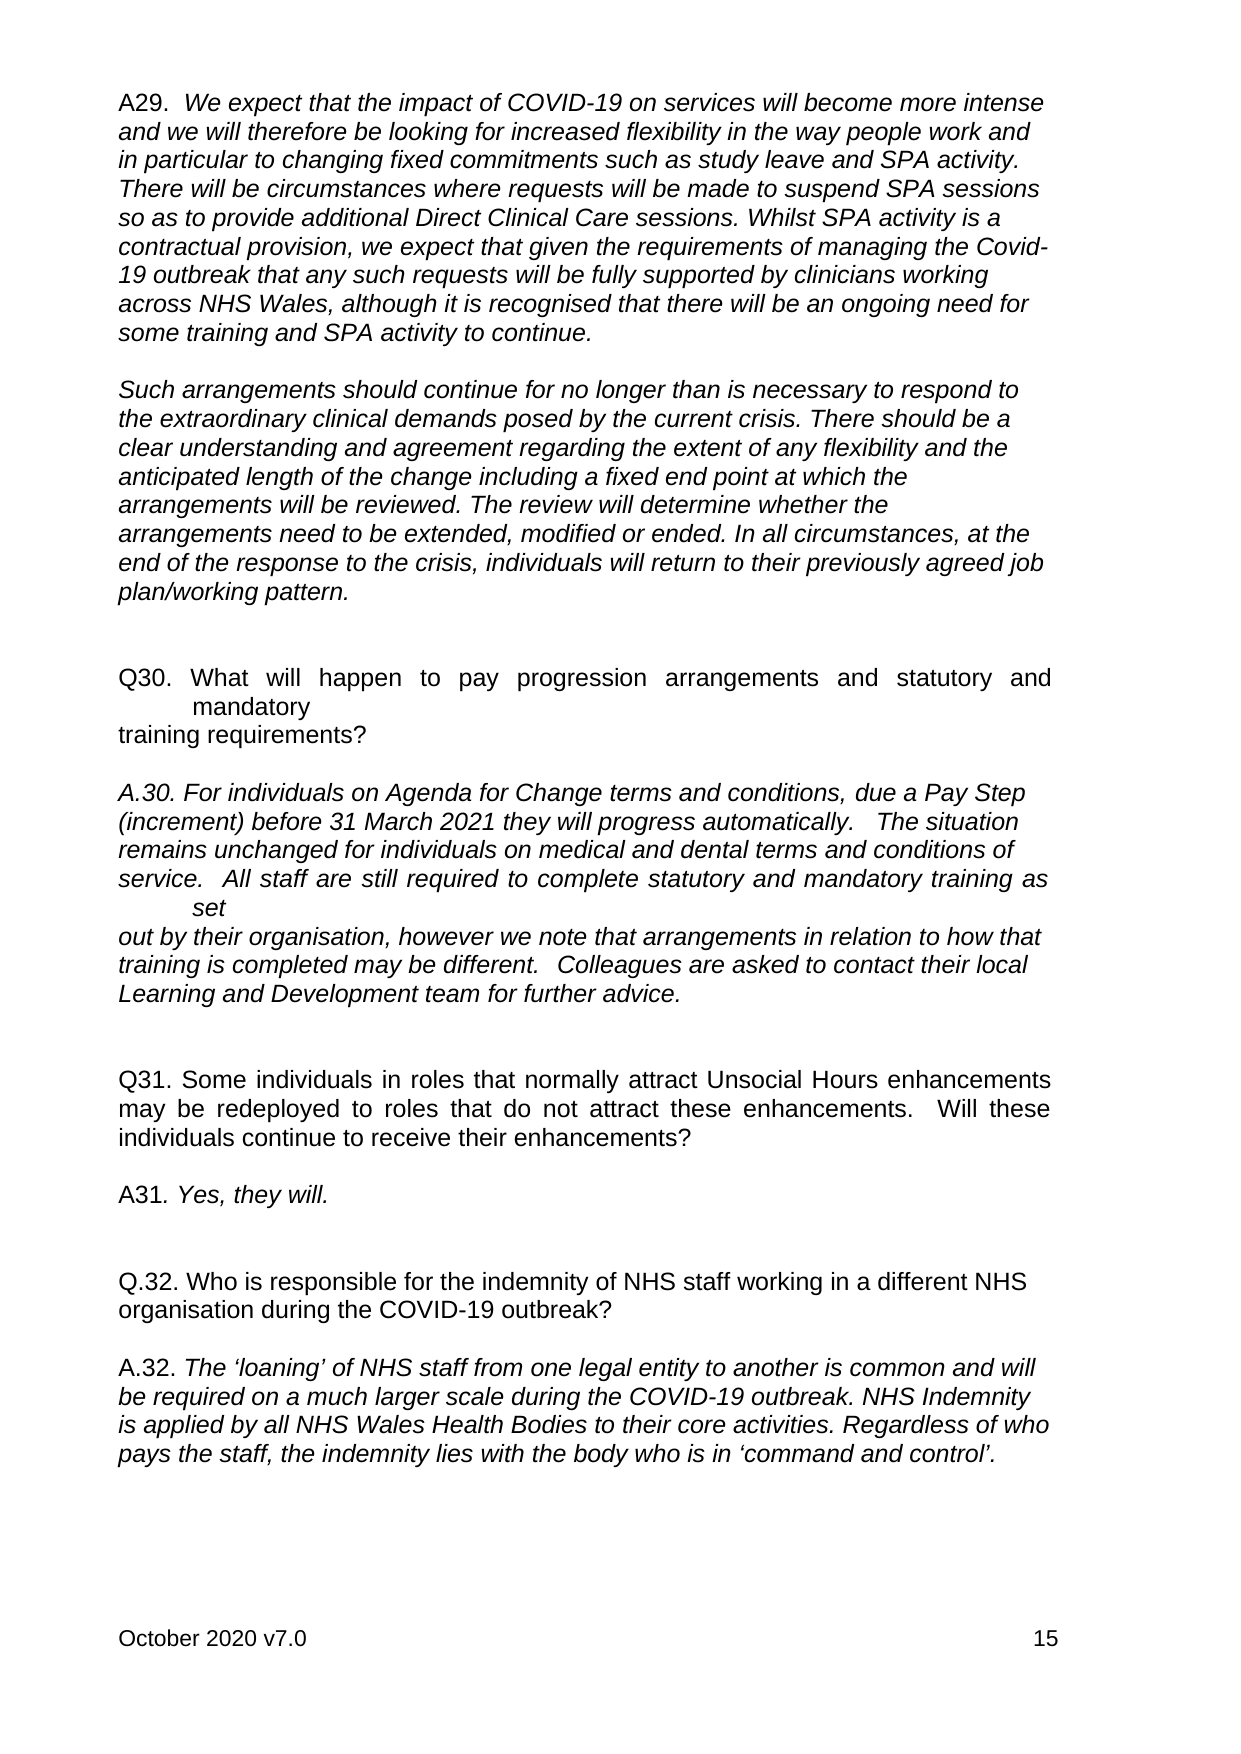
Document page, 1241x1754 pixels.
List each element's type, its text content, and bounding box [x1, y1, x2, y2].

text A31. Yes, they will. [118, 1180, 1053, 1209]
text A.32. The ‘loaning’ of NHS staff from one legal entity to another is common and will be required on a much larger scale during the COVID-19 outbreak. NHS Indemnity is applied by all NHS Wales Health Bodies to their core activities. Regardless of who pays the staff, the indemnity lies with the body who is in ‘command and control’. [118, 1353, 1053, 1468]
text so as to provide additional Direct Clinical Care sessions. Whilst SPA activity is a contractual provision, we expect that given the requirements of managing the Covid-19 outbreak that any such requests will be fully supported by clinicians working across NHS Wales, although it is recognised that there will be an ongoing need for some training and SPA activity to continue. [118, 203, 1053, 347]
text Learning and Development team for further advice. [118, 979, 1053, 1008]
text Q.32. Who is responsible for the indemnity of NHS staff working in a different NHS organisation during the COVID-19 outbreak? [118, 1267, 1053, 1324]
text Q31. Some individuals in roles that normally attract Unsocial Hours enhancements may be redeployed to roles that do not attract these enhancements. Will these individuals continue to receive their enhancements? [118, 1065, 1053, 1152]
text training is completed may be different. Colleagues are asked to contact their local [118, 950, 1053, 979]
text A.30. For individuals on Agenda for Change terms and conditions, due a Pay Step [118, 778, 1053, 807]
text Such arrangements should continue for no longer than is necessary to respond to the extraordinary clinical demands posed by the current crisis. There should be a clear understanding and agreement regarding the extent of any flexibility and the anticipated length of the change including a fixed end point at which the arrangements will be reviewed. The review will determine whether the arrangements need to be extended, modified or ended. In all circumstances, at the end of the response to the crisis, individuals will return to their previously agreed job plan/working pattern. [118, 375, 1053, 605]
text service. All staff are still required to complete statutory and mandatory training as set [118, 864, 1053, 922]
text remains unchanged for individuals on medical and dental terms and conditions of [118, 835, 1053, 864]
text (increment) before 31 March 2021 they will progress automatically. The situation [118, 807, 1053, 835]
text Q30. What will happen to pay progression arrangements and statutory and mandatory [118, 663, 1053, 720]
text out by their organisation, however we note that arrangements in relation to how that [118, 922, 1053, 950]
text training requirements? [118, 720, 1053, 749]
text A29. We expect that the impact of COVID-19 on services will become more intense and we will therefore be looking for increased flexibility in the way people work and in particular to changing fixed commitments such as study leave and SPA activity. There will be circumstances where requests will be made to suspend SPA sessions [118, 88, 1053, 203]
